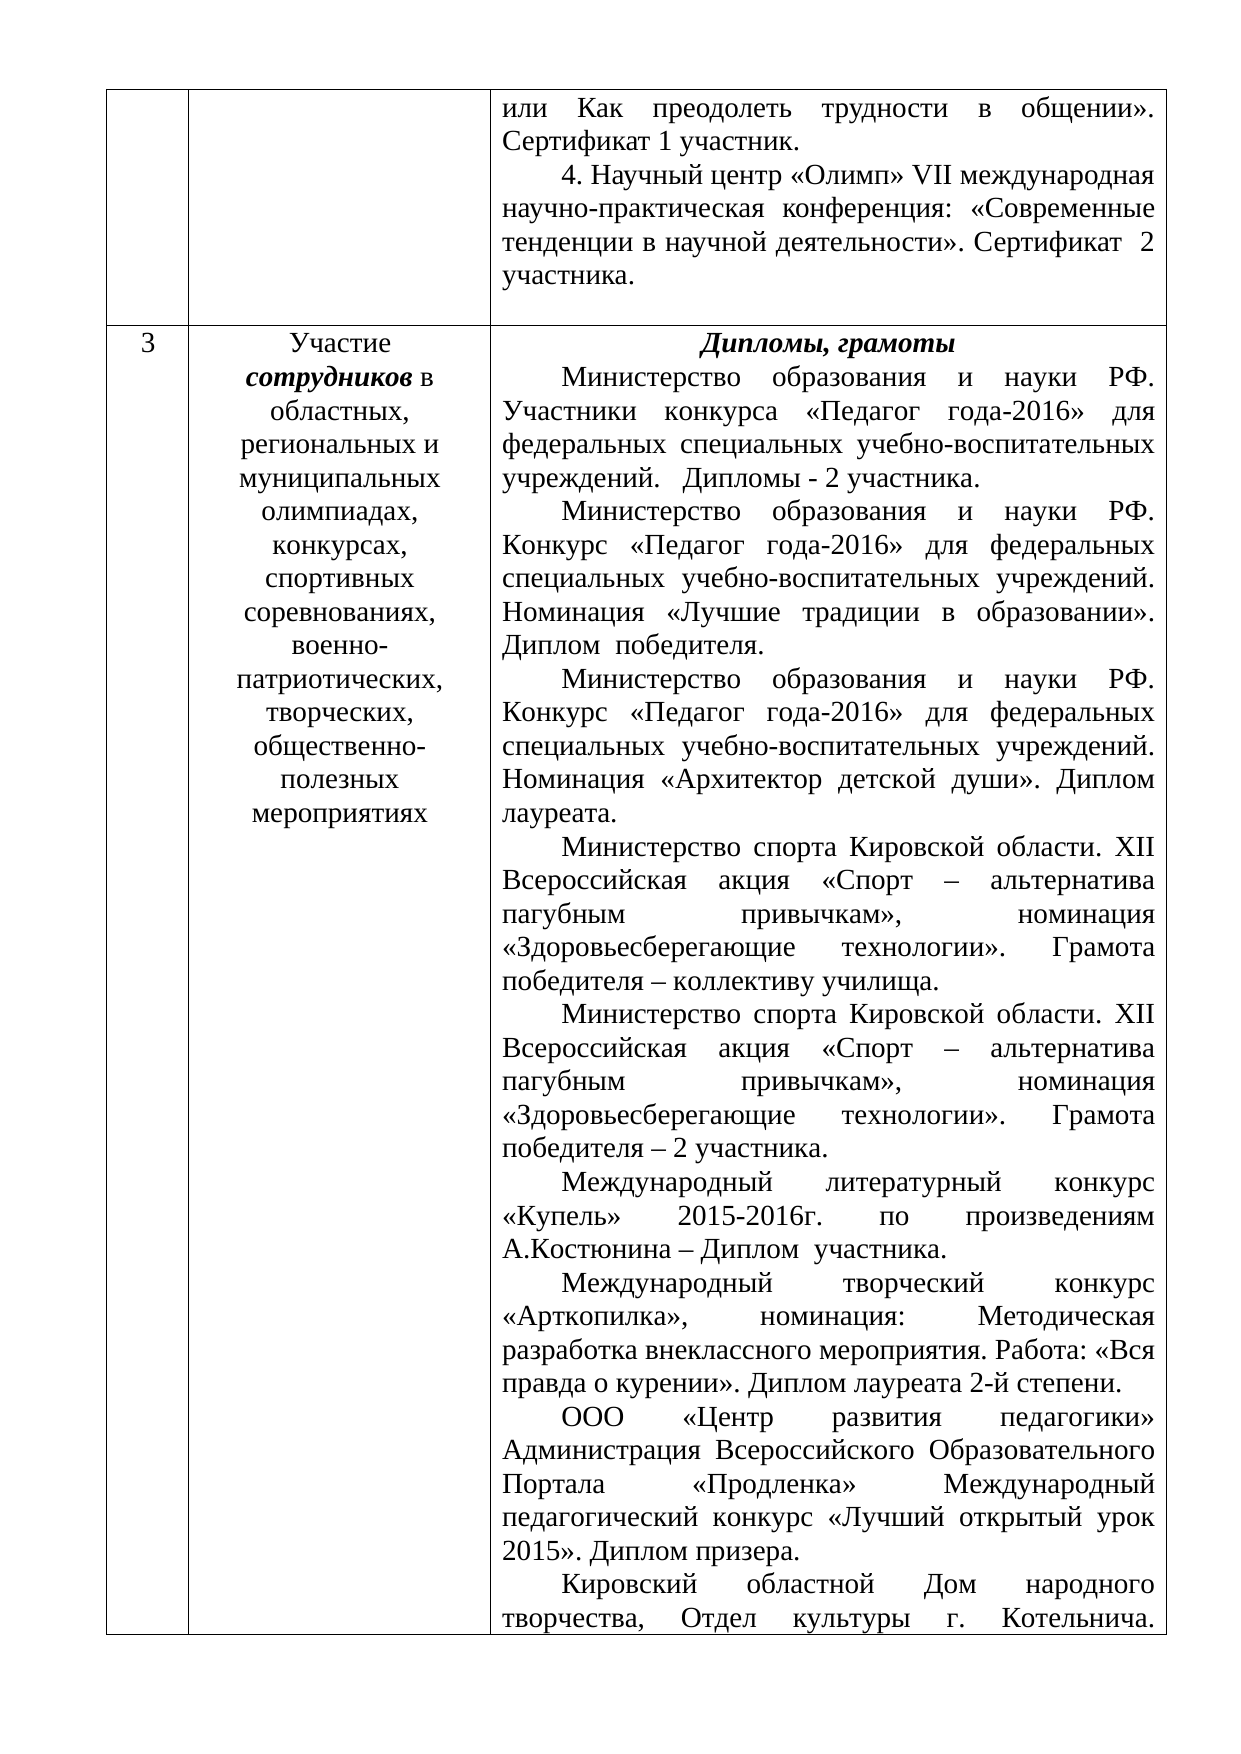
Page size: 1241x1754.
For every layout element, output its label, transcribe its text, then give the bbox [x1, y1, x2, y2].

table_cell 2 [107, 90, 188, 324]
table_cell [491, 90, 1166, 324]
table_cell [491, 326, 1166, 1634]
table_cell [189, 90, 490, 324]
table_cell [189, 326, 490, 1634]
table_cell 3 [107, 326, 188, 1634]
